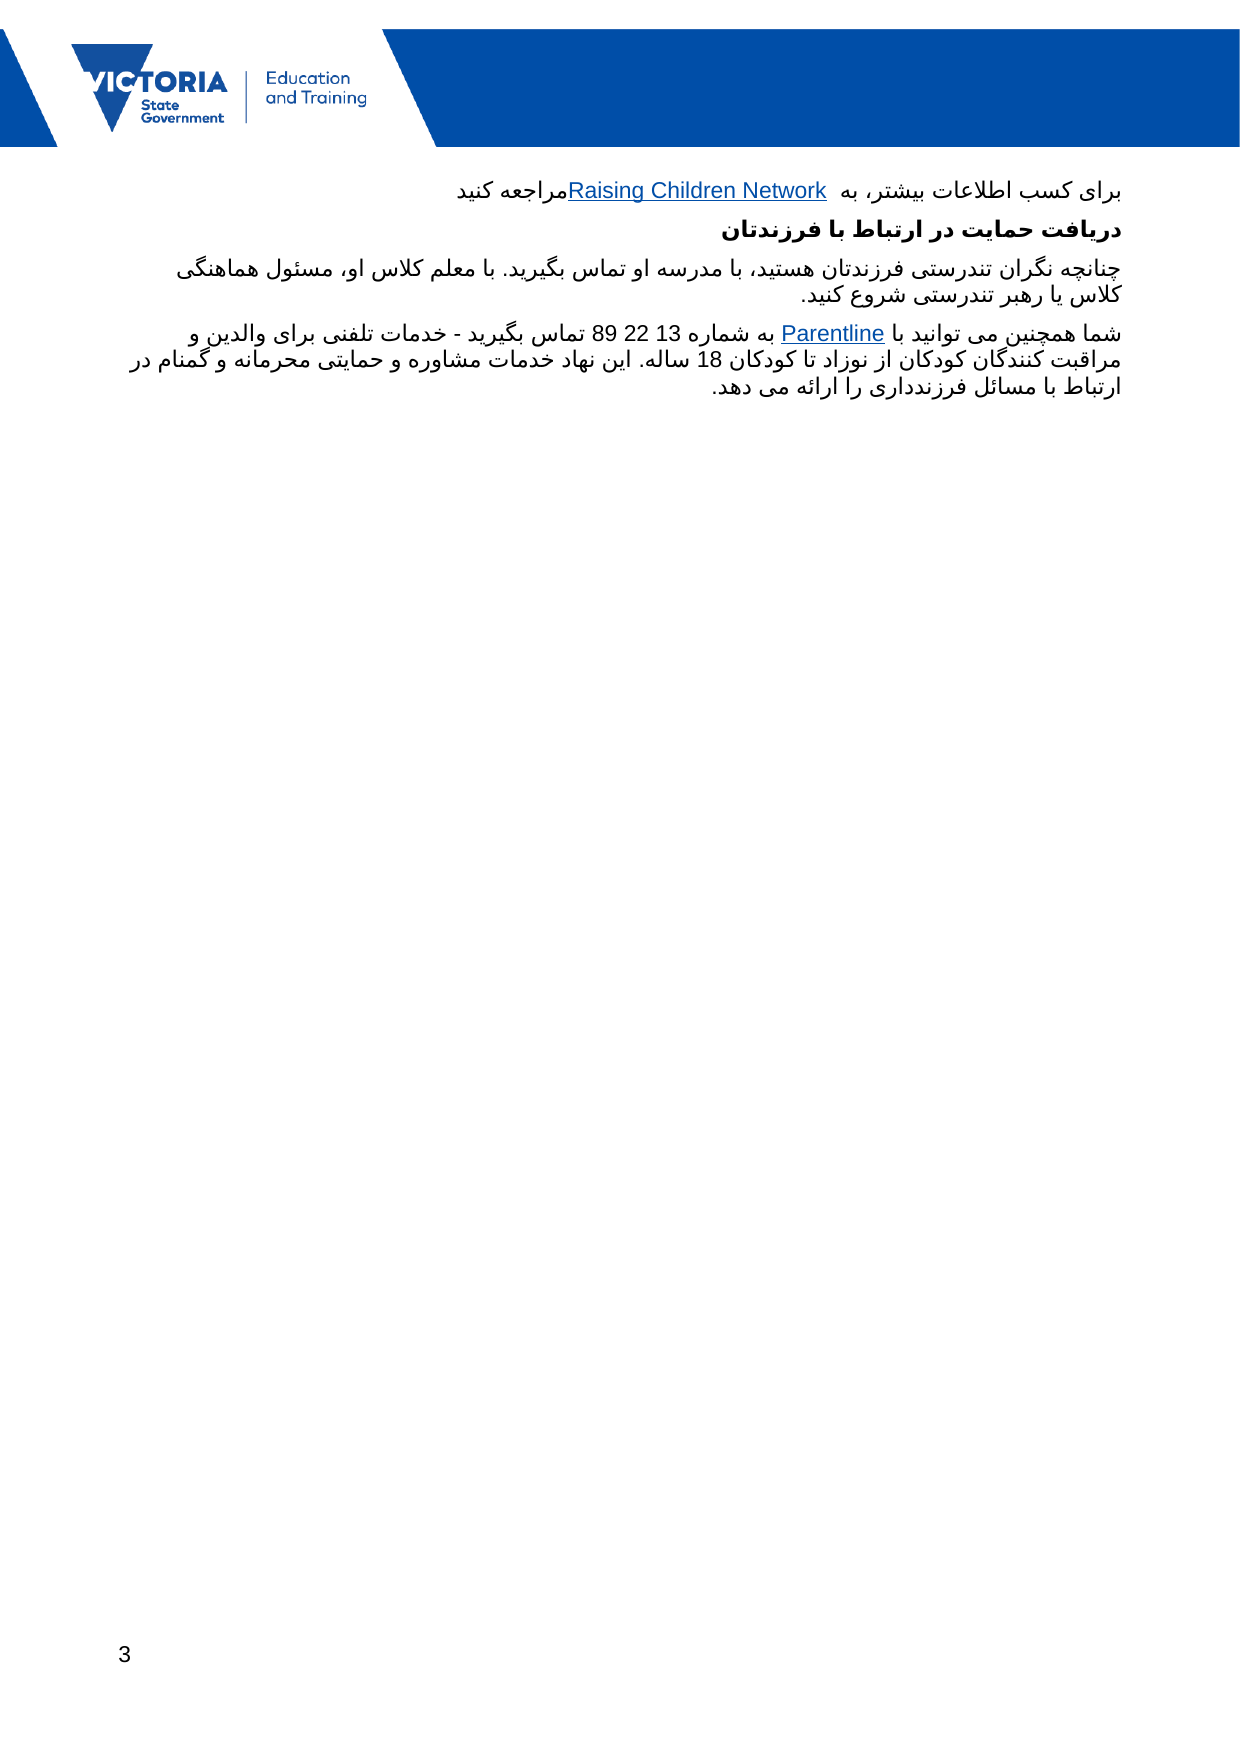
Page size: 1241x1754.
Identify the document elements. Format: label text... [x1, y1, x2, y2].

text چنانچه نگران تندرستی فرزندتان هستید، با مدرسه او تماس بگیرید. با معلم کلاس او، مسئول هماهنگی کلاس یا رهبر تندرستی شروع کنید. [118, 255, 1122, 308]
text برای کسب اطلاعات بیشتر، به Raising Children Networkمراجعه کنید [118, 177, 1122, 203]
text شما همچنین می توانید با Parentline به شماره 13 22 89 تماس بگیرید - خدمات تلفنی برای والدین و مراقبت کنندگان کودکان از نوزاد تا کودکان 18 ساله. این نهاد خدمات مشاوره و حمایتی محرمانه و گمنام در ارتباط با مسائل فرزندداری را ارائه می دهد. [118, 320, 1122, 399]
text دریافت حمایت در ارتباط با فرزندتان [118, 216, 1122, 242]
picture [0, 0, 1240, 1754]
